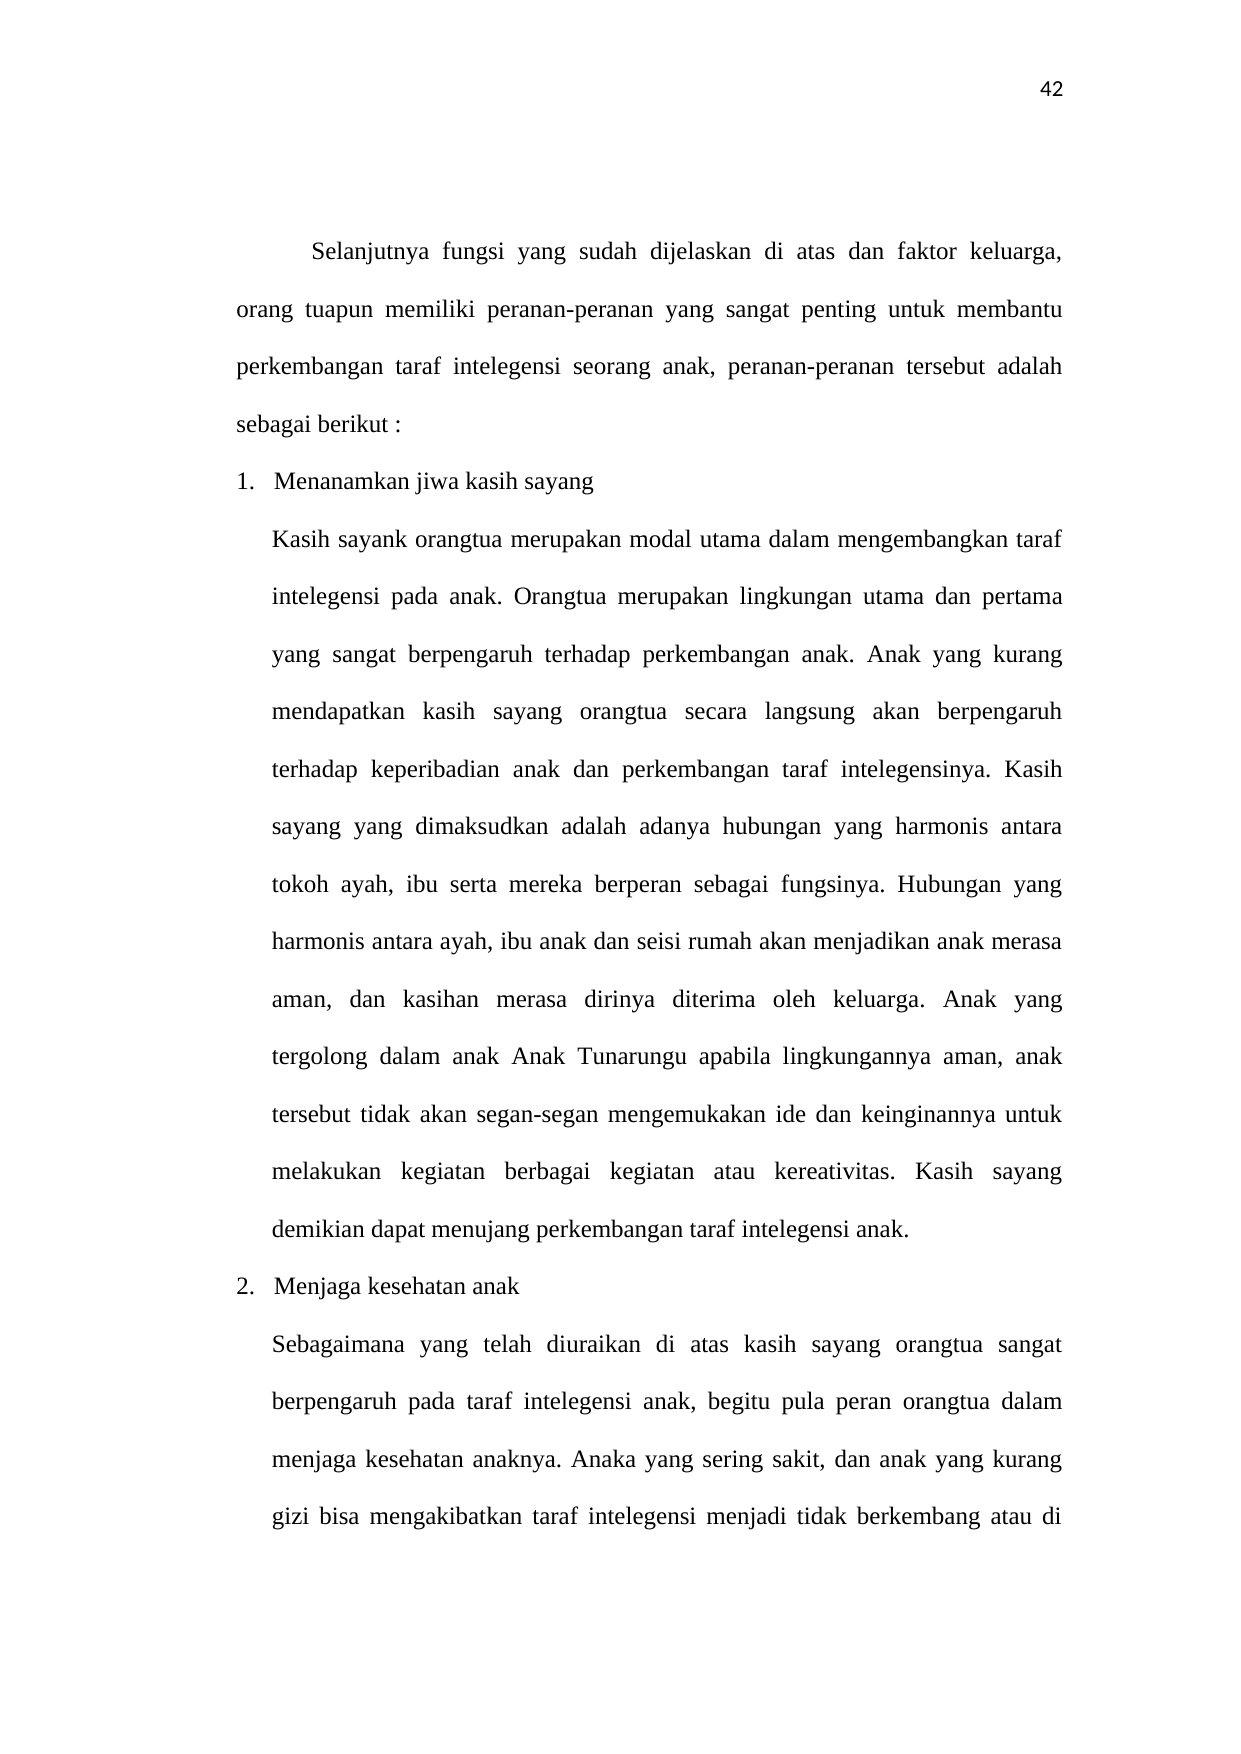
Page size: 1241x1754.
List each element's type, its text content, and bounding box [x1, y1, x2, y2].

list Kasih sayank orangtua merupakan modal utama dalam mengembangkan taraf intelegensi pada anak. Orangtua merupakan lingkungan utama dan pertama yang sangat berpengaruh terhadap perkembangan anak. Anak yang kurang mendapatkan kasih sayang orangtua secara langsung akan berpengaruh terhadap keperibadian anak dan perkembangan taraf intelegensinya. Kasih sayang yang dimaksudkan adalah adanya hubungan yang harmonis antara tokoh ayah, ibu serta mereka berperan sebagai fungsinya. Hubungan yang harmonis antara ayah, ibu anak dan seisi rumah akan menjadikan anak merasa aman, dan kasihan merasa dirinya diterima oleh keluarga. Anak yang tergolong dalam anak Anak Tunarungu apabila lingkungannya aman, anak tersebut tidak akan segan-segan mengemukakan ide dan keinginannya untuk melakukan kegiatan berbagai kegiatan atau kereativitas. Kasih sayang demikian dapat menujang perkembangan taraf intelegensi anak. [272, 524, 1063, 1242]
text Selanjutnya fungsi yang sudah dijelaskan di atas dan faktor keluarga, orang tuapun memiliki peranan-peranan yang sangat penting untuk membantu perkembangan taraf intelegensi seorang anak, peranan-peranan tersebut adalah sebagai berikut : [236, 236, 1063, 437]
list Menjaga kesehatan anak [236, 1271, 1063, 1300]
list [272, 1329, 1063, 1530]
list Menanamkan jiwa kasih sayang [236, 466, 1063, 495]
